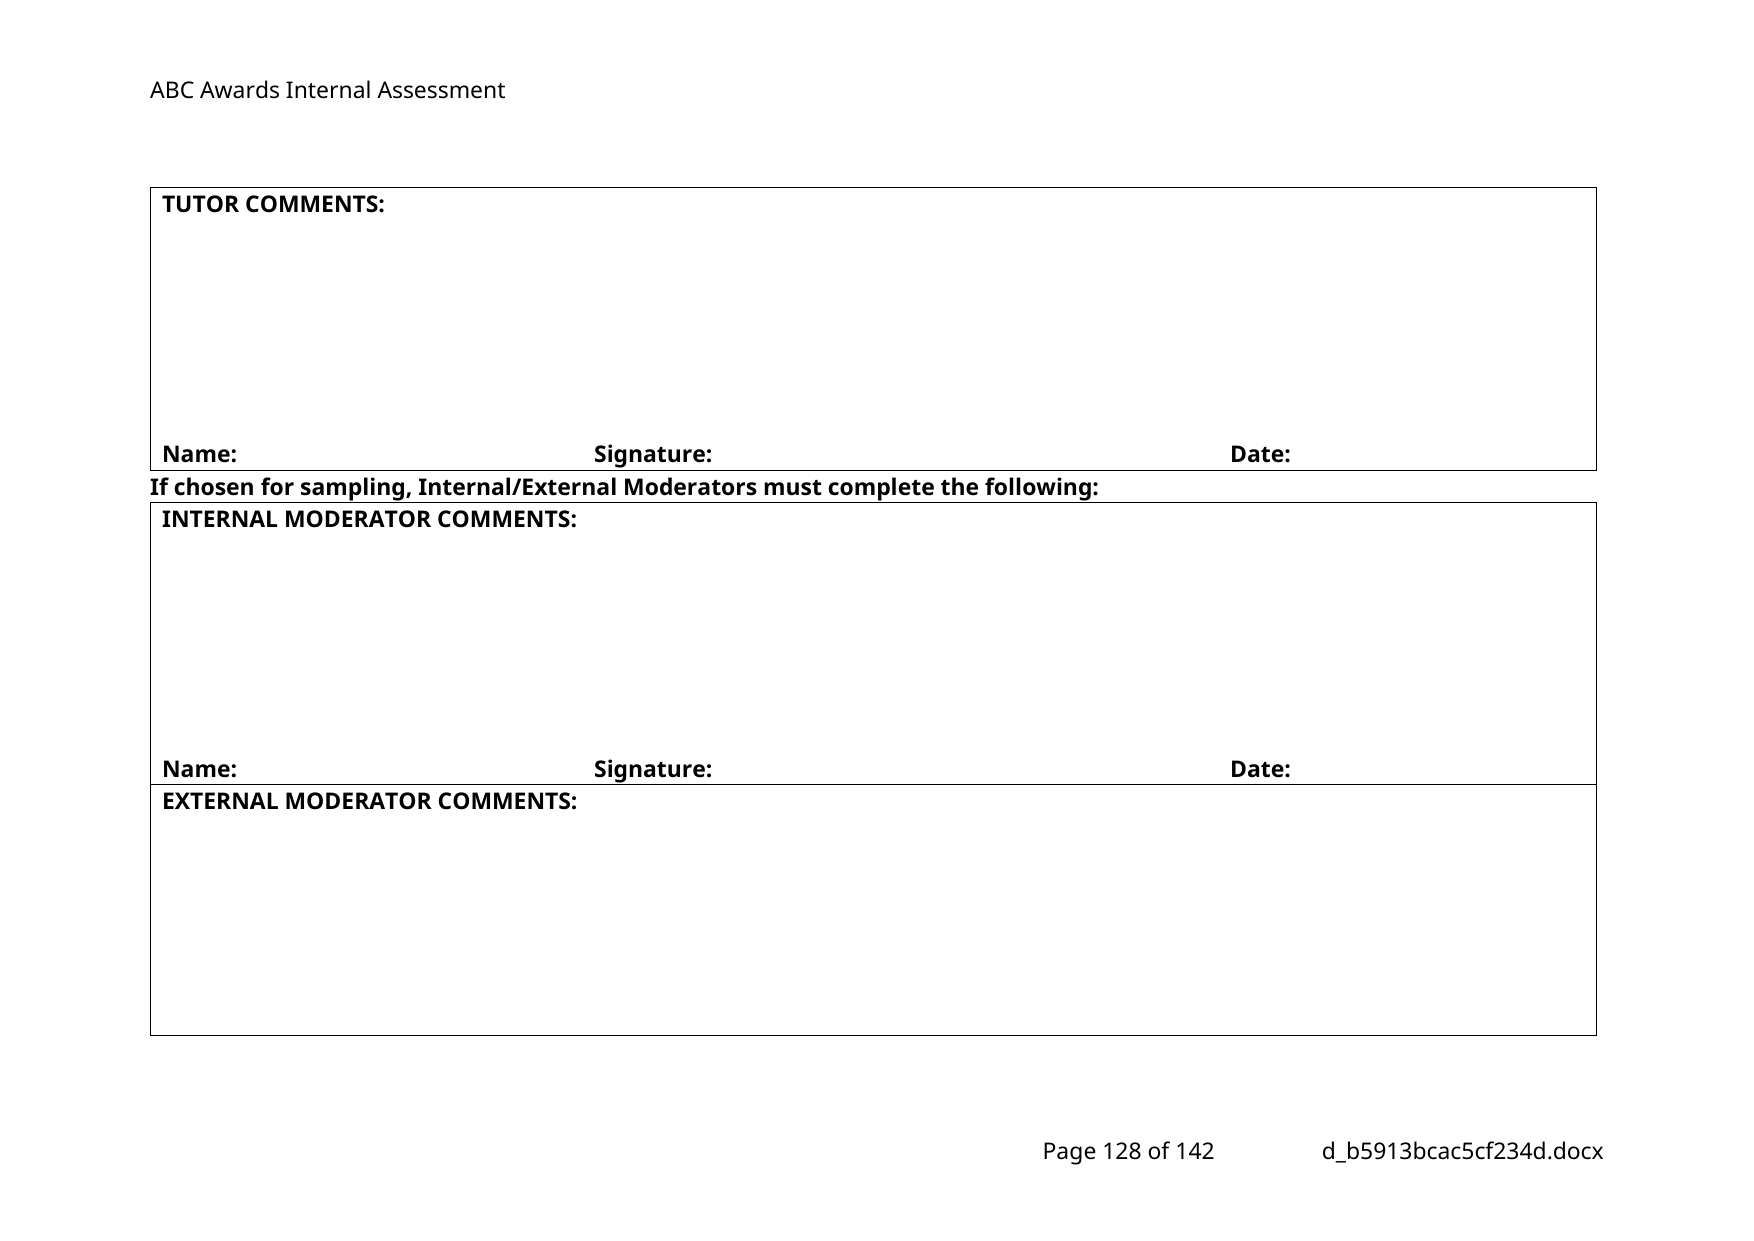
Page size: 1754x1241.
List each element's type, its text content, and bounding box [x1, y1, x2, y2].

table_header INTERNAL MODERATOR COMMENTS: Name: Signature: Date: [151, 503, 1596, 784]
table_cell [151, 785, 1596, 1035]
table_header TUTOR COMMENTS: Name: Signature: Date: [151, 188, 1596, 469]
subtitle If chosen for sampling, Internal/External Moderators must complete the following: [150, 471, 1604, 502]
